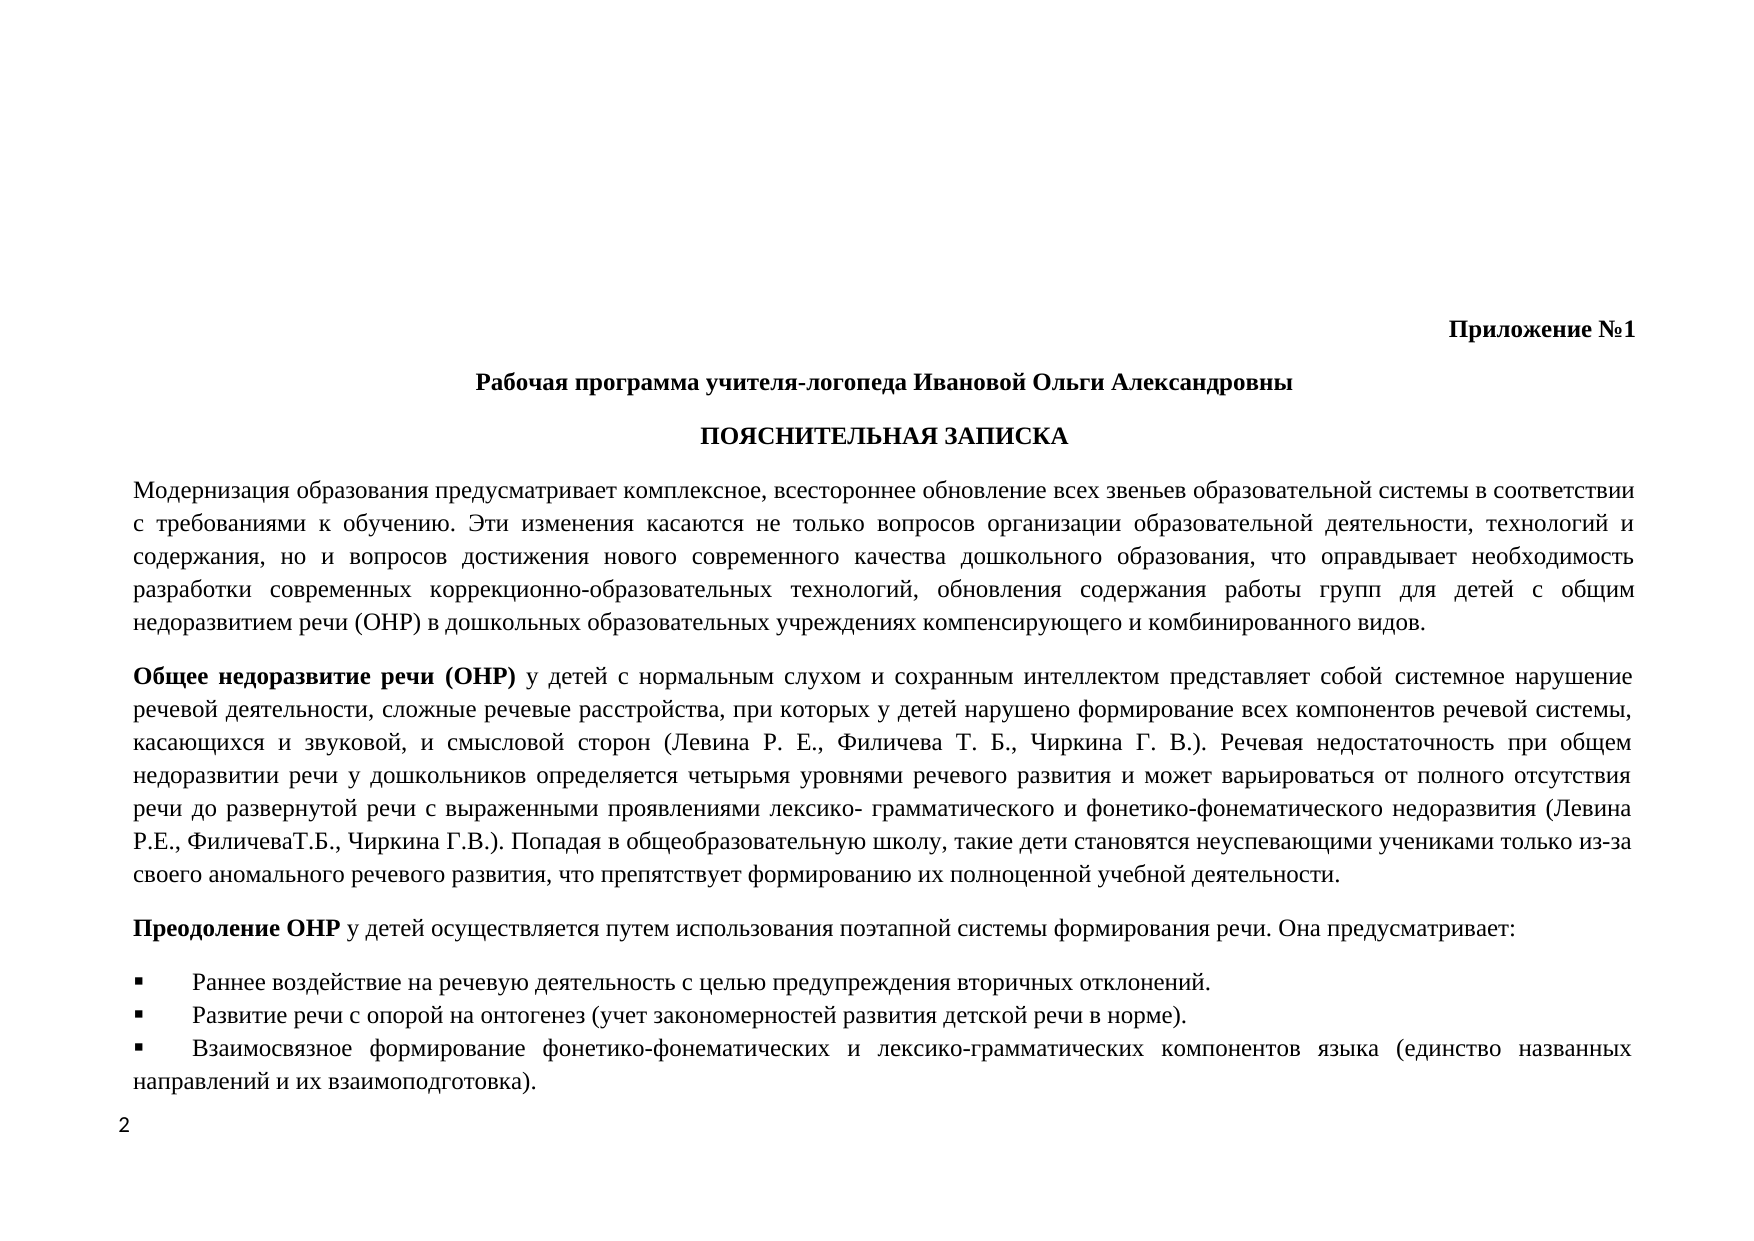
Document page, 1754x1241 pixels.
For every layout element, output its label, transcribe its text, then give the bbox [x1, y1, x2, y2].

list Раннее воздействие на речевую деятельность с целью предупреждения вторичных отклонений. [133, 967, 1633, 996]
text Преодоление ОНР у детей осуществляется путем использования поэтапной системы формирования речи. Она предусматривает: [133, 913, 1633, 942]
text Модернизация образования предусматривает комплексное, всестороннее обновление всех звеньев образовательной системы в соответствии с требованиями к обучению. Эти изменения касаются не только вопросов организации образовательной деятельности, технологий и содержания, но и вопросов достижения нового современного качества дошкольного образования, что оправдывает необходимость разработки современных коррекционно-образовательных технологий, обновления содержания работы групп для детей с общим недоразвитием речи (ОНР) в дошкольных образовательных учреждениях компенсирующего и комбинированного видов. [133, 475, 1636, 636]
list Взаимосвязное формирование фонетико-фонематических и лексико-грамматических компонентов языка (единство названных направлений и их взаимоподготовка). [133, 1033, 1633, 1095]
text Приложение №1 [103, 314, 1636, 342]
text ПОЯСНИТЕЛЬНАЯ ЗАПИСКА [133, 421, 1636, 450]
text Общее недоразвитие речи (ОНР) у детей с нормальным слухом и сохранным интеллектом представляет собой системное нарушение речевой деятельности, сложные речевые расстройства, при которых у детей нарушено формирование всех компонентов речевой системы, касающихся и звуковой, и смысловой сторон (Левина Р. Е., Филичева Т. Б., Чиркина Г. В.). Речевая недостаточность при общем недоразвитии речи у дошкольников определяется четырьмя уровнями речевого развития и может варьироваться от полного отсутствия речи до развернутой речи с выраженными проявлениями лексико- грамматического и фонетико-фонематического недоразвития (Левина Р.Е., ФиличеваТ.Б., Чиркина Г.В.). Попадая в общеобразовательную школу, такие дети становятся неуспевающими учениками только из-за своего аномального речевого развития, что препятствует формированию их полноценной учебной деятельности. [133, 661, 1633, 888]
text Рабочая программа учителя-логопеда Ивановой Ольги Александровны [133, 367, 1636, 396]
list Развитие речи с опорой на онтогенез (учет закономерностей развития детской речи в норме). [133, 1000, 1633, 1029]
